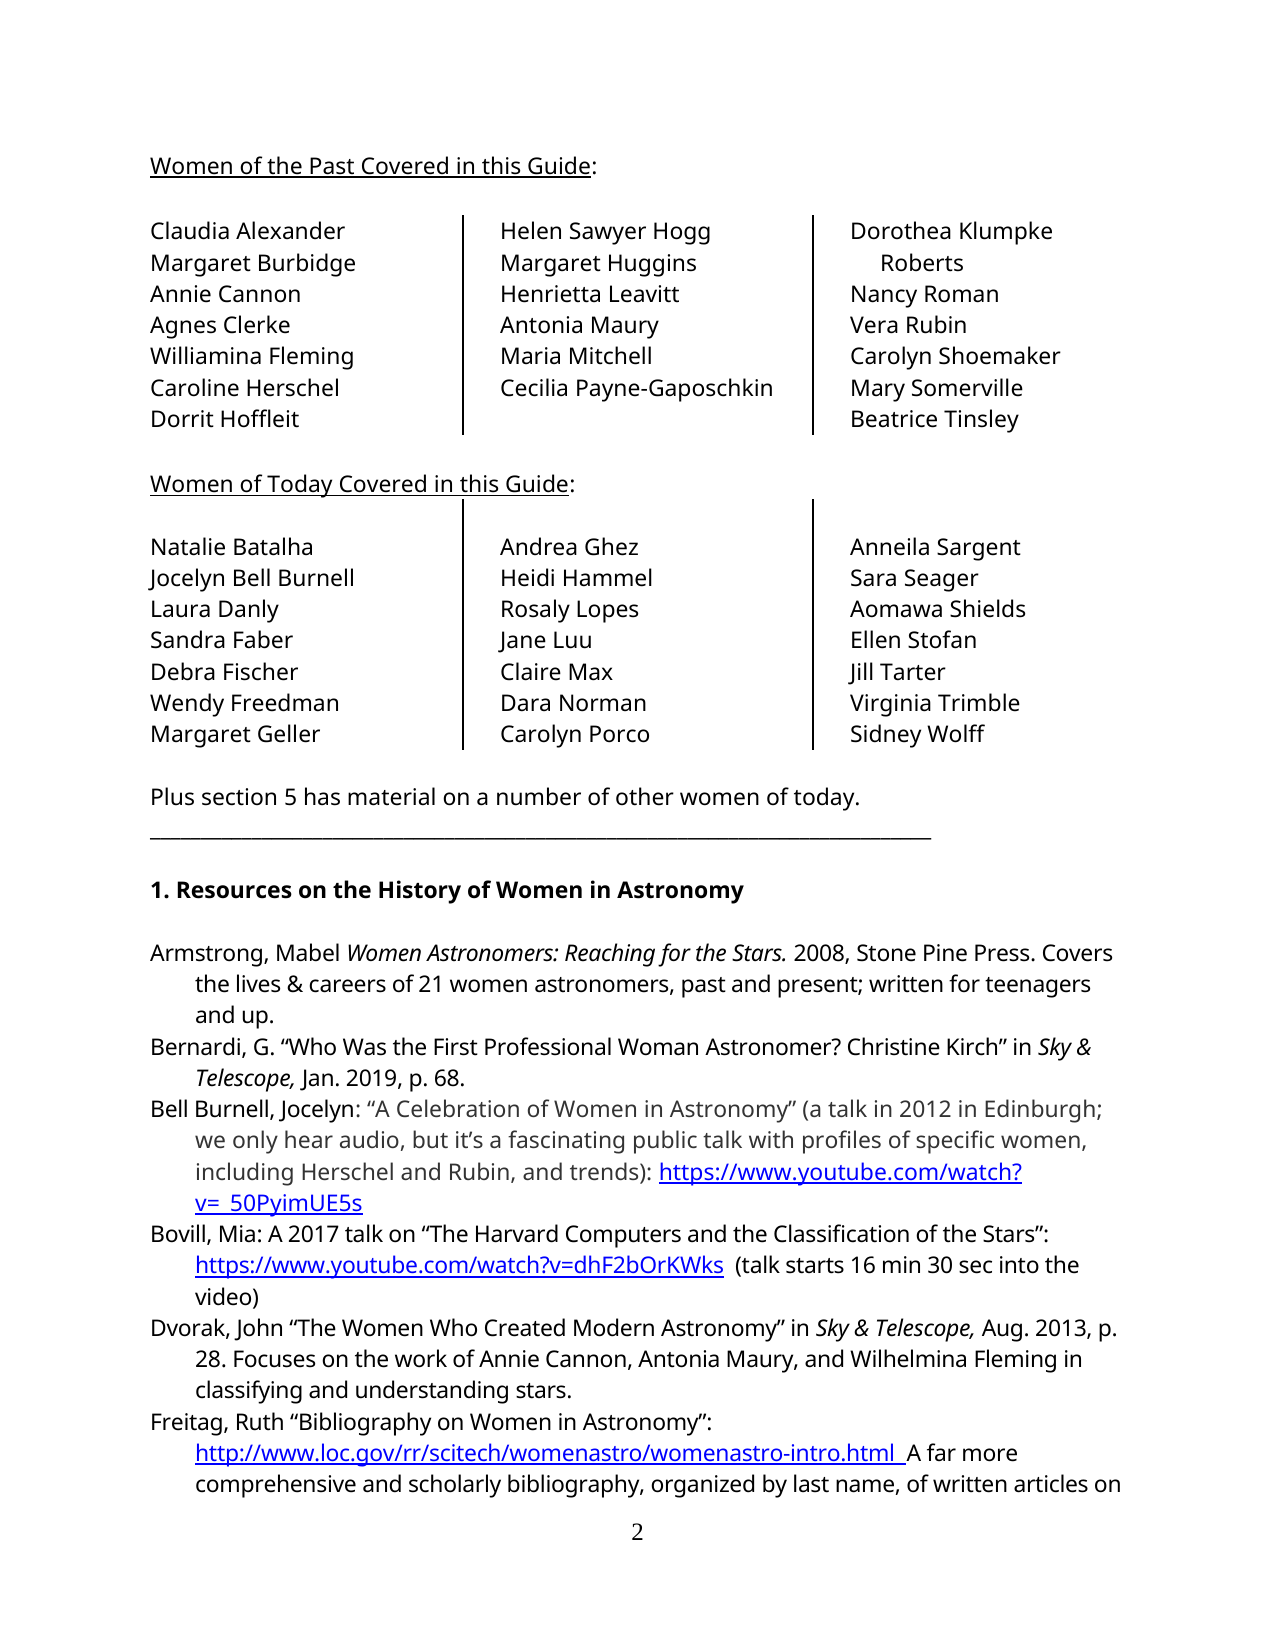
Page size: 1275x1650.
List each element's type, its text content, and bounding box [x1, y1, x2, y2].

text Dorothea Klumpke Roberts [850, 215, 1125, 278]
text Helen Sawyer Hogg [500, 215, 775, 247]
text Andrea Ghez [500, 531, 775, 562]
text Bell Burnell, Jocelyn: “A Celebration of Women in Astronomy” (a talk in 2012 in Edinburgh; we only hear audio, but it’s a fascinating public talk with profiles of specific women, including Herschel and Rubin, and trends): https://www.youtube.com/watch?v=_50PyimUE5s [150, 1093, 1125, 1218]
text Mary Somerville [850, 372, 1125, 403]
text Antonia Maury [500, 309, 775, 340]
text Maria Mitchell [500, 340, 775, 372]
text Jill Tarter [850, 656, 1125, 687]
text Jane Luu [500, 624, 775, 656]
list Women of the Past Covered in this Guide: [150, 150, 1125, 181]
text Sara Seager [850, 562, 1125, 593]
text 1. Resources on the History of Women in Astronomy [150, 874, 1125, 906]
text Claudia Alexander [150, 215, 425, 247]
text Cecilia Payne-Gaposchkin [500, 372, 775, 403]
text Beatrice Tinsley [850, 403, 1125, 434]
text Bernardi, G. “Who Was the First Professional Woman Astronomer? Christine Kirch” in Sky & Telescope, Jan. 2019, p. 68. [150, 1031, 1125, 1093]
text Henrietta Leavitt [500, 278, 775, 309]
text Jocelyn Bell Burnell [150, 562, 425, 593]
text _____________________________________________________________________________ [150, 812, 1125, 843]
text Natalie Batalha [150, 531, 425, 562]
text Dvorak, John “The Women Who Created Modern Astronomy” in Sky & Telescope, Aug. 2013, p. 28. Focuses on the work of Annie Cannon, Antonia Maury, and Wilhelmina Fleming in classifying and understanding stars. [150, 1312, 1125, 1406]
text Armstrong, Mabel Women Astronomers: Reaching for the Stars. 2008, Stone Pine Press. Covers the lives & careers of 21 women astronomers, past and present; written for teenagers and up. [150, 937, 1125, 1031]
text Dara Norman [500, 687, 775, 718]
text Annie Cannon [150, 278, 425, 309]
text Margaret Burbidge [150, 247, 425, 278]
text Agnes Clerke [150, 309, 425, 340]
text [150, 1406, 1125, 1499]
text Rosaly Lopes [500, 593, 775, 624]
text Ellen Stofan [850, 624, 1125, 656]
list Women of Today Covered in this Guide: [150, 468, 1125, 499]
text Bovill, Mia: A 2017 talk on “The Harvard Computers and the Classification of the Stars”: https://www.youtube.com/watch?v=dhF2bOrKWks (talk starts 16 min 30 sec into the video) [150, 1218, 1125, 1312]
text Plus section 5 has material on a number of other women of today. [150, 781, 1125, 812]
text Margaret Geller [150, 718, 425, 749]
text Laura Danly [150, 593, 425, 624]
text Heidi Hammel [500, 562, 775, 593]
text Virginia Trimble [850, 687, 1125, 718]
text Carolyn Porco [500, 718, 775, 749]
text Williamina Fleming [150, 340, 425, 372]
text Margaret Huggins [500, 247, 775, 278]
text Claire Max [500, 656, 775, 687]
text Anneila Sargent [850, 531, 1125, 562]
text Debra Fischer [150, 656, 425, 687]
text Sidney Wolff [850, 718, 1125, 749]
text Carolyn Shoemaker [850, 340, 1125, 372]
text Dorrit Hoffleit [150, 403, 425, 434]
text Caroline Herschel [150, 372, 425, 403]
text Vera Rubin [850, 309, 1125, 340]
text Wendy Freedman [150, 687, 425, 718]
text Aomawa Shields [850, 593, 1125, 624]
text Sandra Faber [150, 624, 425, 656]
text Nancy Roman [850, 278, 1125, 309]
